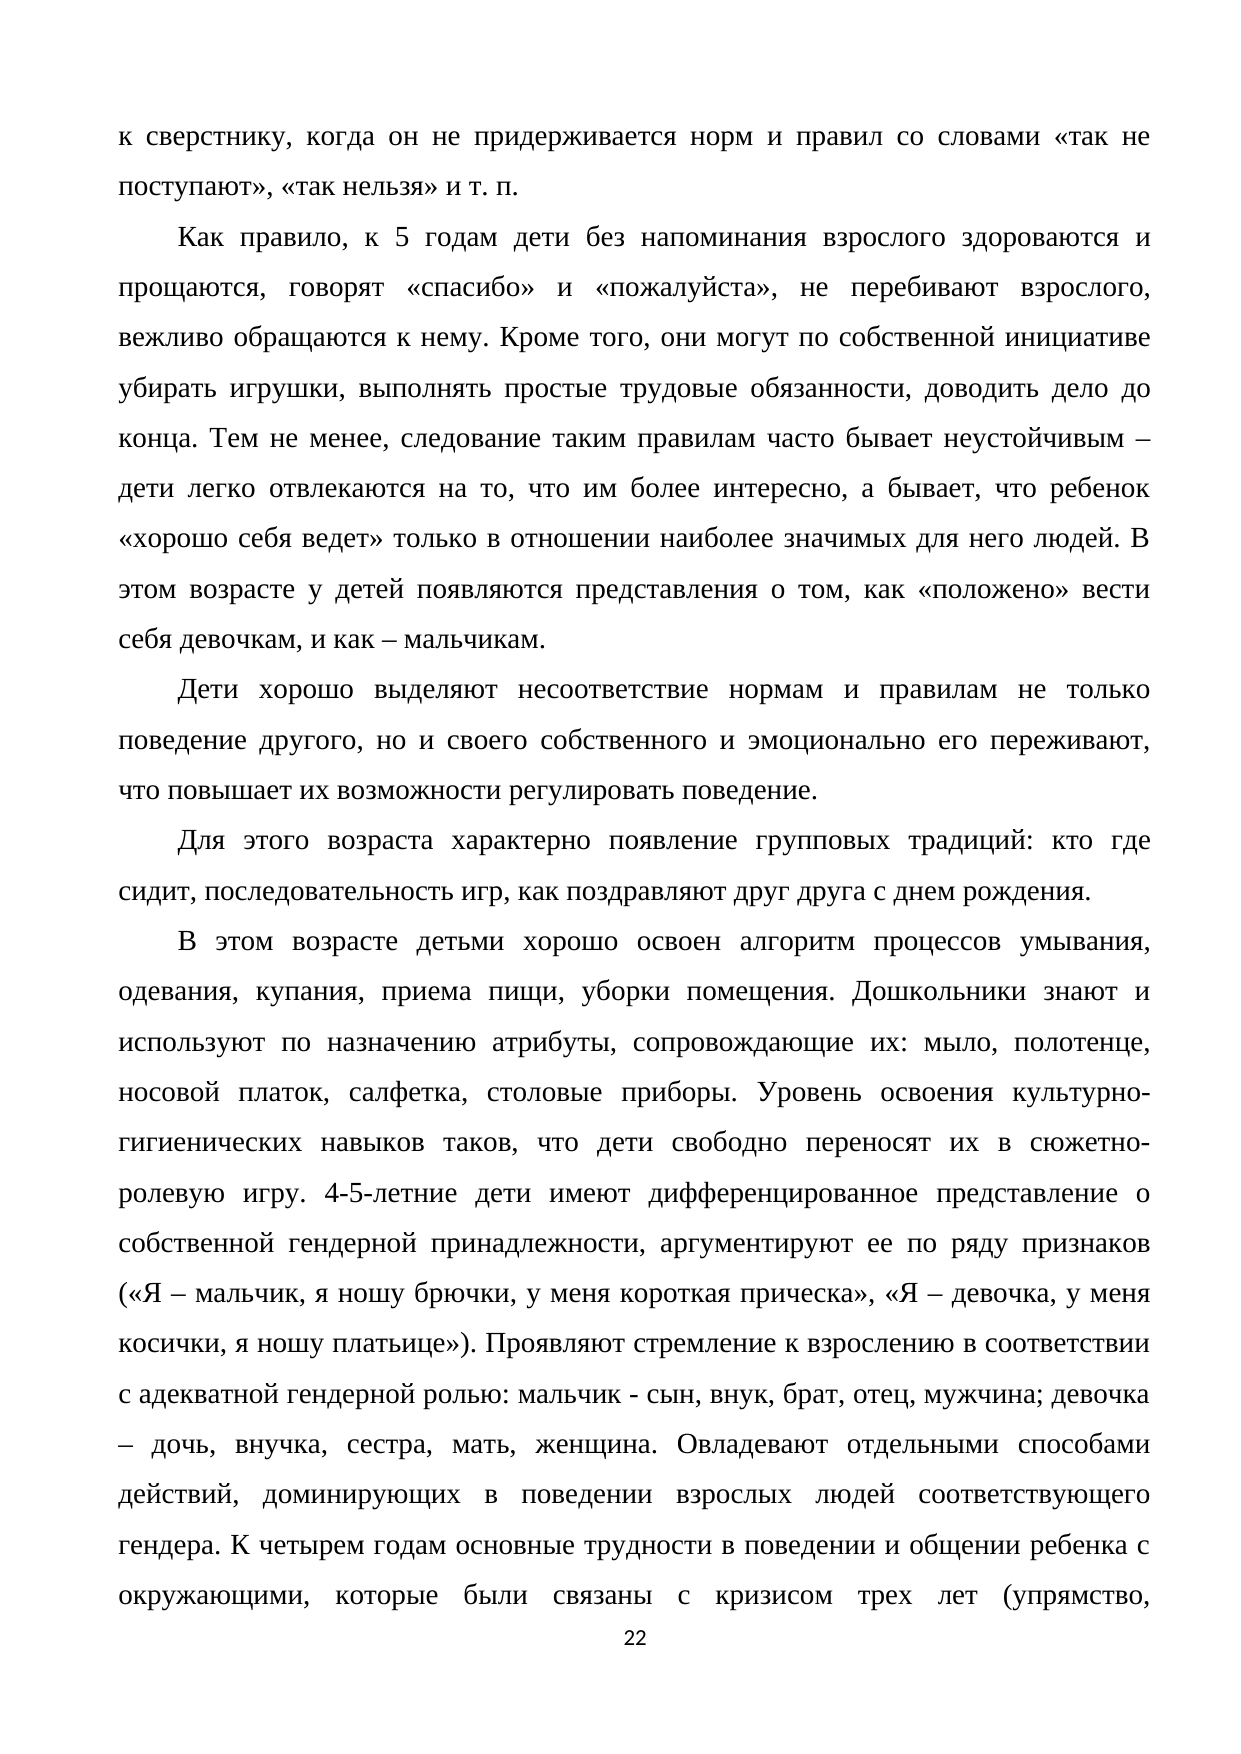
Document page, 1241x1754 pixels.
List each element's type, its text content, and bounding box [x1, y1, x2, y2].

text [118, 118, 1152, 202]
text Дети хорошо выделяют несоответствие нормам и правилам не только поведение другого, но и своего собственного и эмоционально его переживают, что повышает их возможности регулировать поведение. [118, 672, 1152, 806]
text Как правило, к 5 годам дети без напоминания взрослого здороваются и прощаются, говорят «спасибо» и «пожалуйста», не перебивают взрослого, вежливо обращаются к нему. Кроме того, они могут по собственной инициативе убирать игрушки, выполнять простые трудовые обязанности, доводить дело до конца. Тем не менее, следование таким правилам часто бывает неустойчивым – дети легко отвлекаются на то, что им более интересно, а бывает, что ребенок «хорошо себя ведет» только в отношении наиболее значимых для него людей. В этом возрасте у детей появляются представления о том, как «положено» вести себя девочкам, и как – мальчикам. [118, 219, 1152, 655]
text Для этого возраста характерно появление групповых традиций: кто где сидит, последовательность игр, как поздравляют друг друга с днем рождения. [118, 822, 1152, 906]
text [118, 923, 1152, 1611]
